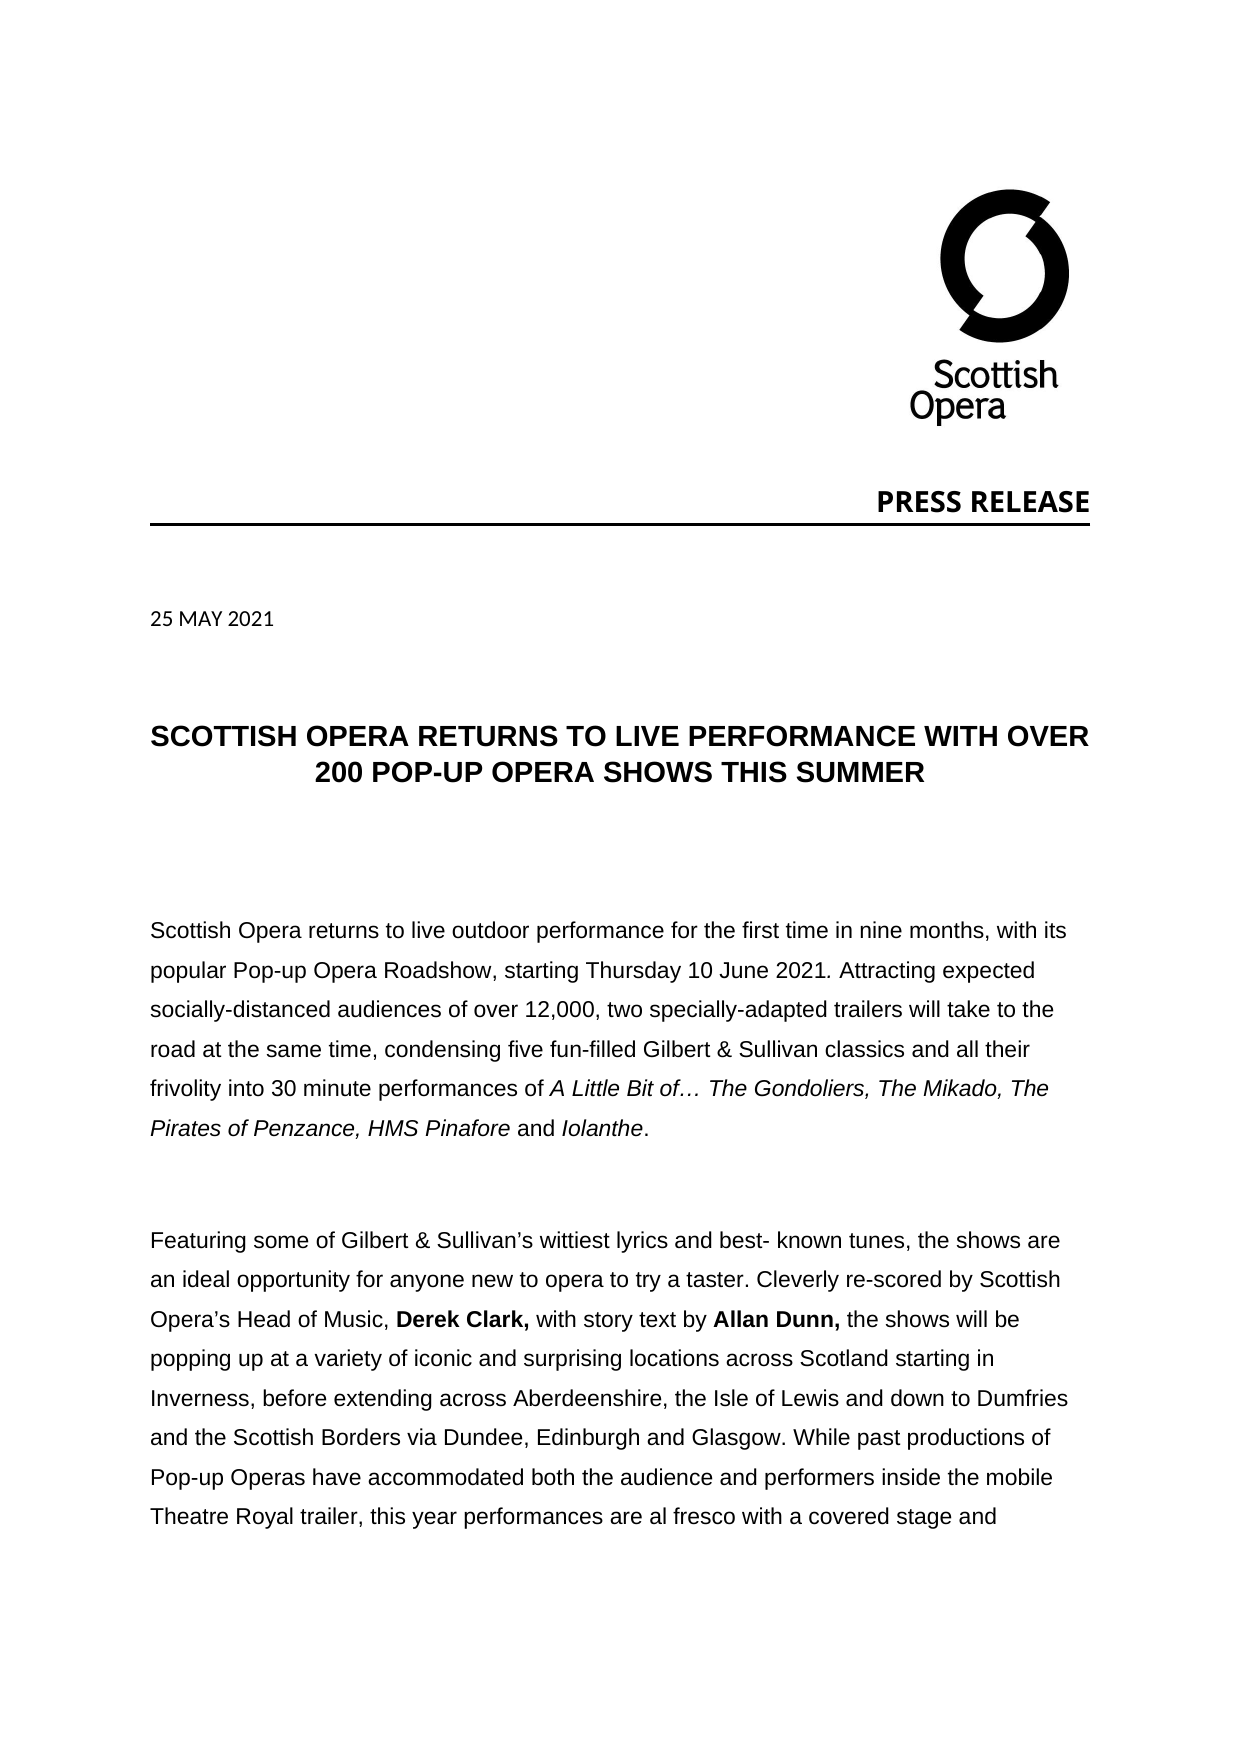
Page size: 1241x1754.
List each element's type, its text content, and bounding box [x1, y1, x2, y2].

text Scottish Opera returns to live outdoor performance for the first time in nine months, with its popular Pop-up Opera Roadshow, starting Thursday 10 June 2021. Attracting expected socially-distanced audiences of over 12,000, two specially-adapted trailers will take to the road at the same time, condensing five fun-filled Gilbert & Sullivan classics and all their frivolity into 30 minute performances of A Little Bit of… The Gondoliers, The Mikado, The Pirates of Penzance, HMS Pinafore and Iolanthe. [150, 917, 1090, 1141]
text SCOTTISH OPERA RETURNS TO LIVE PERFORMANCE WITH OVER 200 POP-UP OPERA SHOWS THIS SUMMER [150, 719, 1090, 789]
text 25 MAY 2021 [150, 604, 1090, 633]
picture [888, 175, 1091, 441]
subtitle Press Release [150, 481, 1090, 523]
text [150, 1227, 1090, 1529]
